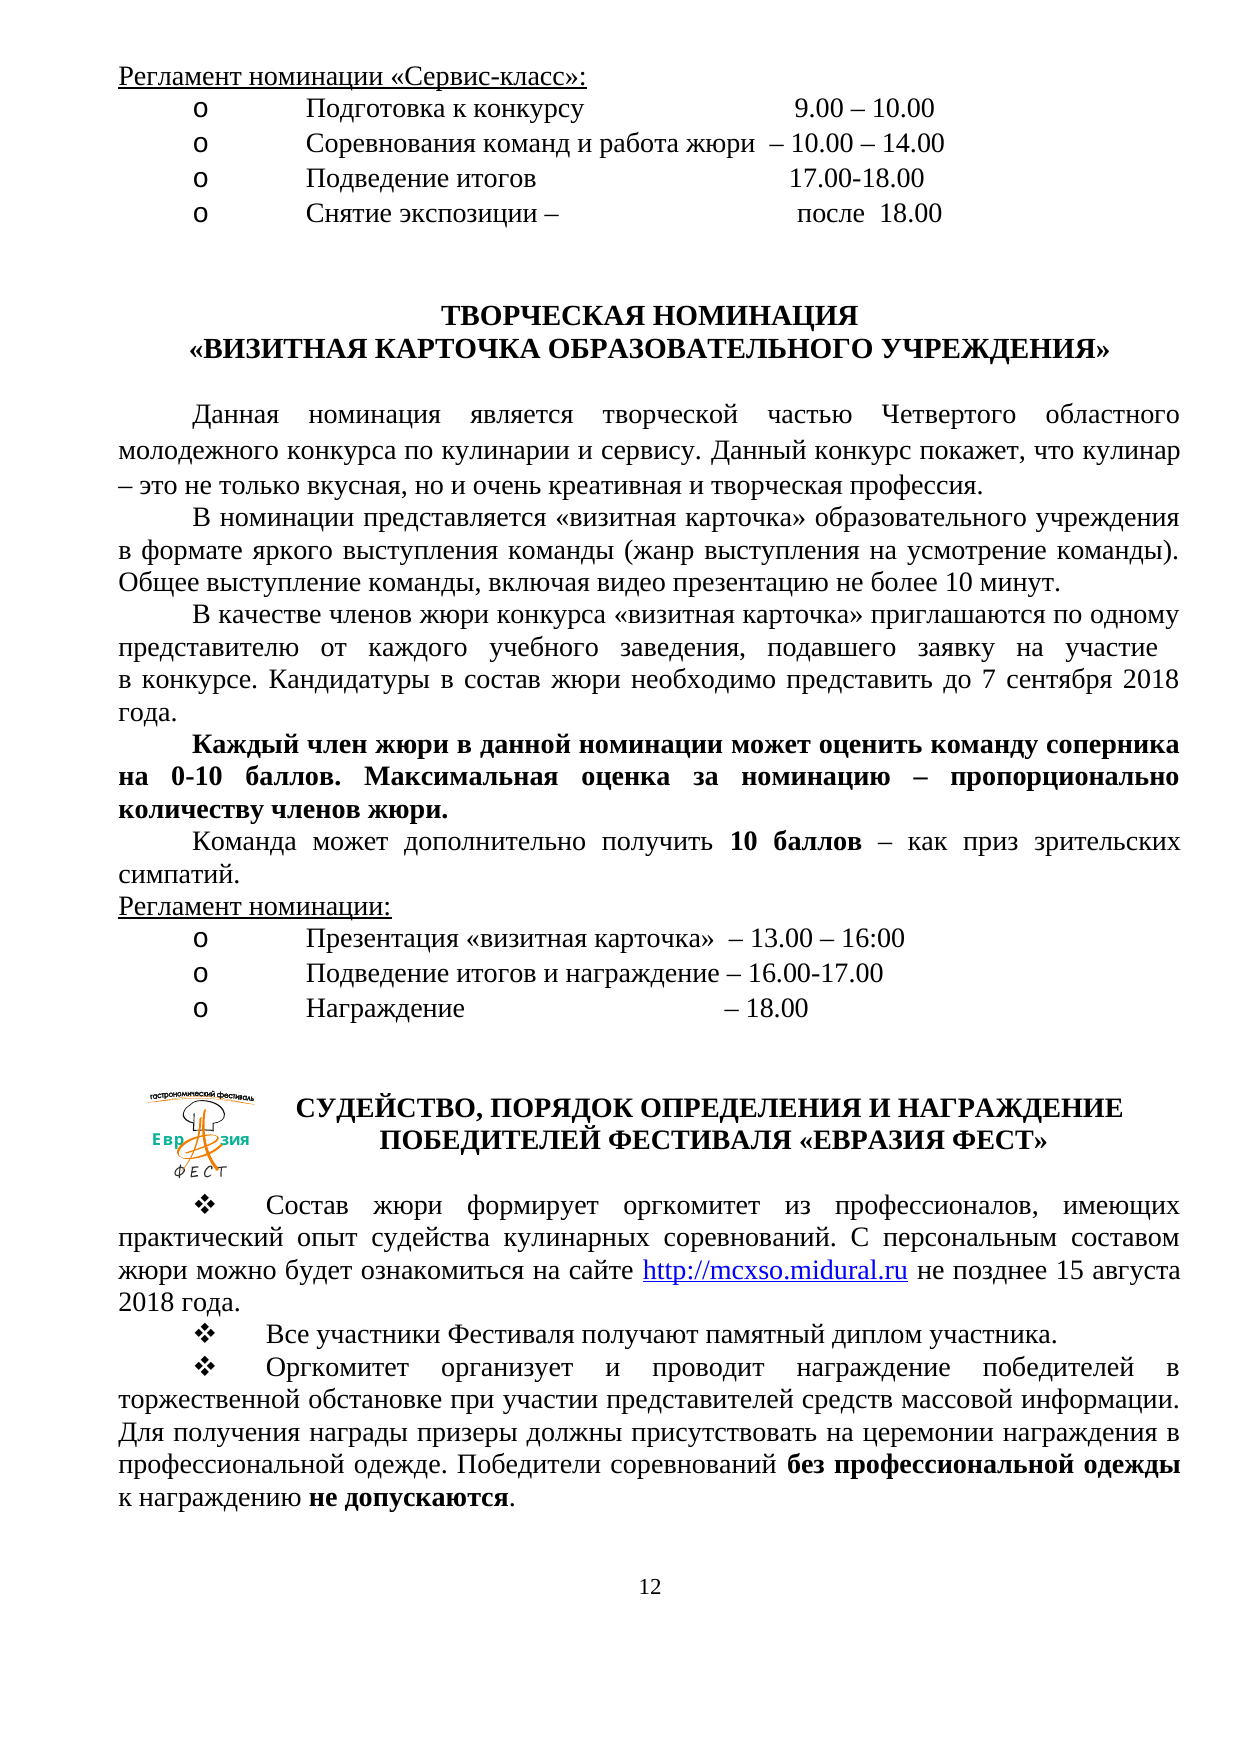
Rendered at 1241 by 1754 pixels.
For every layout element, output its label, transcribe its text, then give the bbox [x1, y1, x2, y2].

list Соревнования команд и работа жюри – 10.00 – 14.00 [118, 126, 1181, 161]
text «ВИЗИТНАЯ КАРТОЧКА ОБРАЗОВАТЕЛЬНОГО УЧРЕЖДЕНИЯ» [118, 331, 1181, 365]
list Подготовка к конкурсу 9.00 – 10.00 [118, 91, 1181, 126]
text Регламент номинации «Сервис-класс»: [118, 59, 1181, 91]
list Снятие экспозиции – после 18.00 [118, 196, 1181, 231]
text Регламент номинации: [118, 889, 1181, 921]
text Данная номинация является творческой частью Четвертого областного молодежного конкурса по кулинарии и сервису. Данный конкурс покажет, что кулинар – это не только вкусная, но и очень креативная и творческая профессия. [118, 397, 1181, 468]
text Данная номинация является творческой частью Четвертого областного молодежного конкурса по кулинарии и сервису. Данный конкурс покажет, что кулинар – это не только вкусная, но и очень креативная и творческая профессия. [711, 466, 1181, 500]
list Все участники Фестиваля получают памятный диплом участника. [118, 1317, 1181, 1350]
list Презентация «визитная карточка» – 13.00 – 16:00 [118, 921, 1181, 956]
text В номинации представляется «визитная карточка» образовательного учреждения в формате яркого выступления команды (жанр выступления на усмотрение команды). Общее выступление команды, включая видео презентацию не более 10 минут. [118, 500, 1181, 597]
list Оргкомитет организует и проводит награждение победителей в торжественной обстановке при участии представителей средств массовой информации. Для получения награды призеры должны присутствовать на церемонии награждения в профессиональной одежде. Победители соревнований без профессиональной одежды к награждению не допускаются. [118, 1350, 1181, 1512]
text Команда может дополнительно получить 10 баллов – как приз зрительских симпатий. [118, 824, 1181, 889]
table_header [107, 1091, 295, 1188]
text В качестве членов жюри конкурса «визитная карточка» приглашаются по одному представителю от каждого учебного заведения, подавшего заявку на участие в конкурсе. Кандидатуры в состав жюри необходимо представить до 7 сентября 2018 года. [118, 597, 1181, 727]
table_header СУДЕЙСТВО, ПОРЯДОК ОПРЕДЕЛЕНИЯ И НАГРАЖДЕНИЕ ПОБЕДИТЕЛЕЙ ФЕСТИВАЛЯ «ЕВРАЗИЯ ФЕСТ» [295, 1091, 1211, 1188]
list Подведение итогов и награждение – 16.00-17.00 [118, 956, 1181, 991]
list Подведение итогов 17.00-18.00 [118, 161, 1181, 196]
text ТВОРЧЕСКАЯ НОМИНАЦИЯ [118, 298, 1181, 331]
list Состав жюри формирует оргкомитет из профессионалов, имеющих практический опыт судейства кулинарных соревнований. С персональным составом жюри можно будет ознакомиться на сайте http://mcxso.midural.ru не позднее 15 августа 2018 года. [118, 1188, 1181, 1317]
text Каждый член жюри в данной номинации может оценить команду соперника на 0-10 баллов. Максимальная оценка за номинацию – пропорционально количеству членов жюри. [118, 727, 1181, 824]
list Награждение – 18.00 [118, 991, 1181, 1026]
